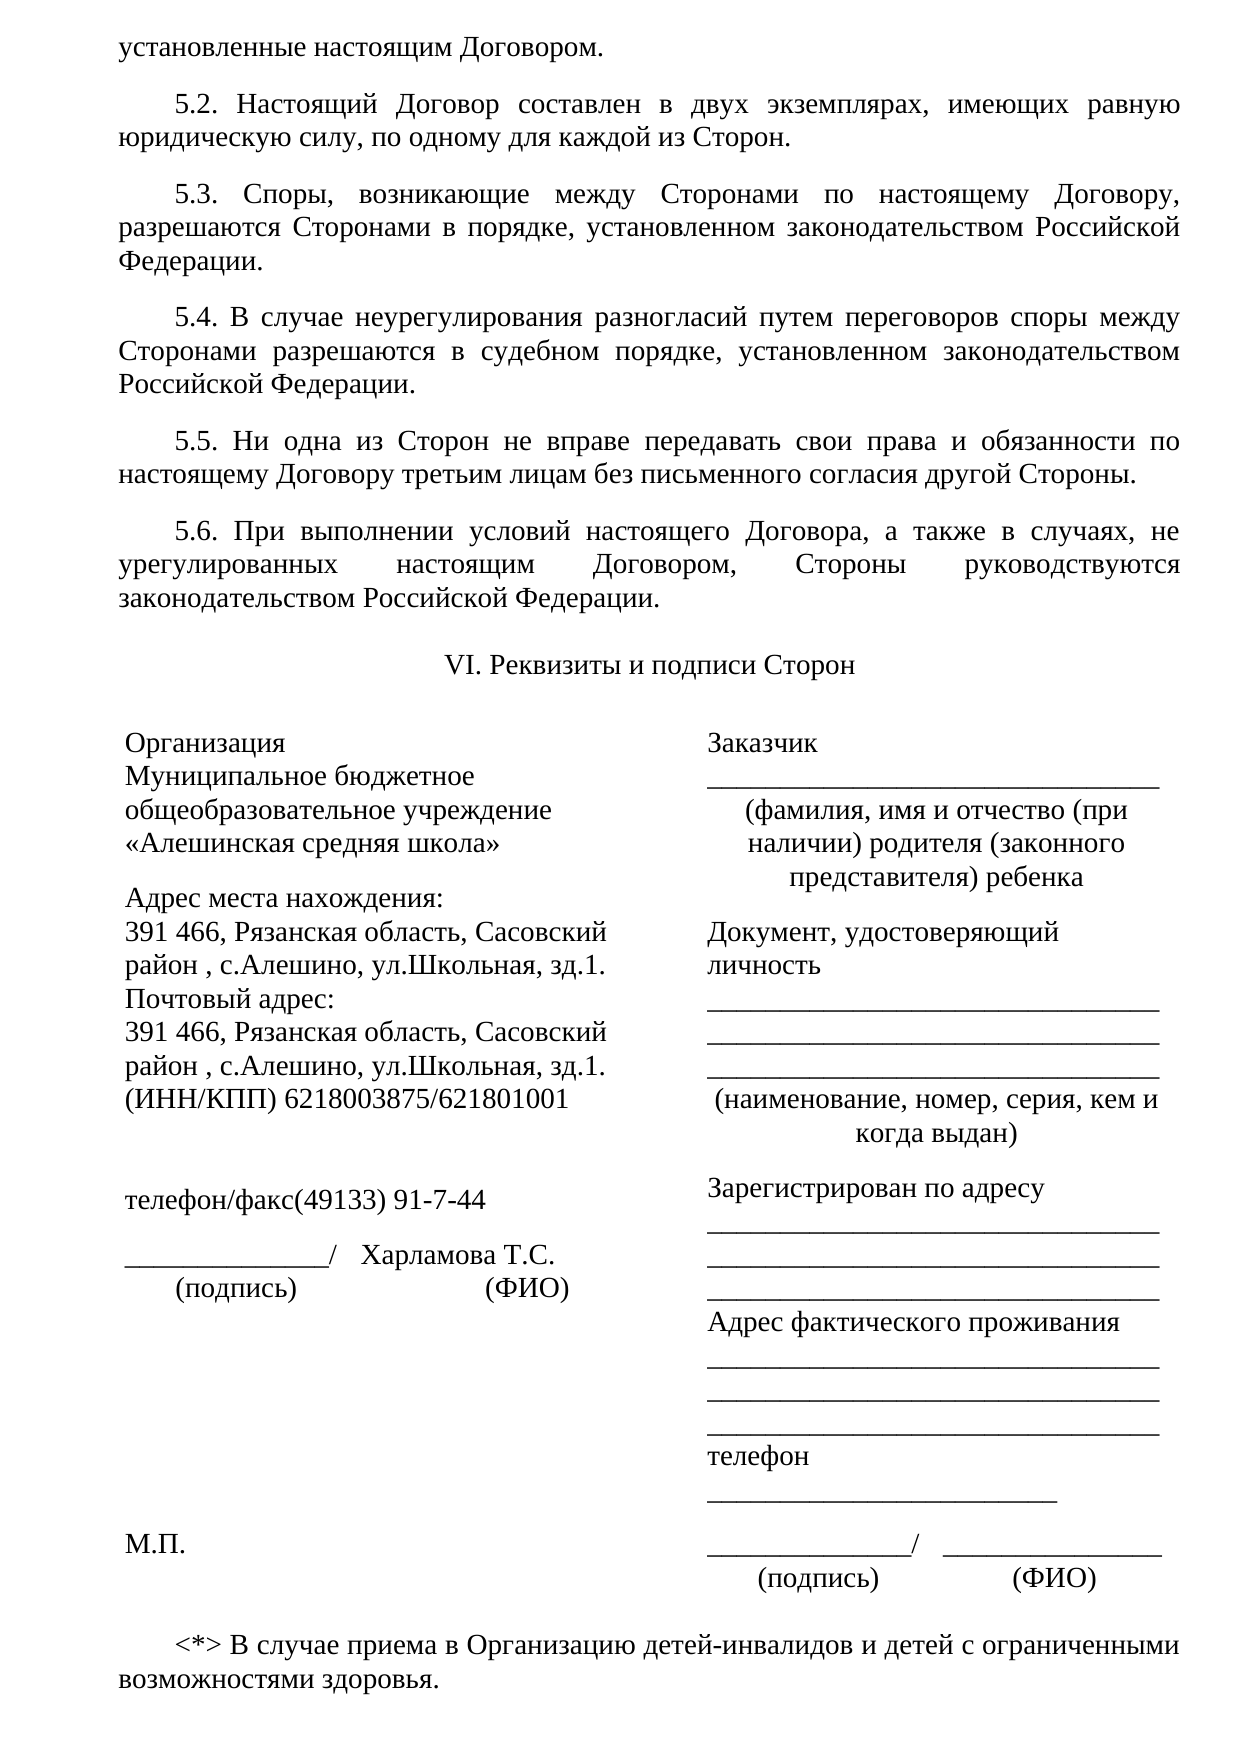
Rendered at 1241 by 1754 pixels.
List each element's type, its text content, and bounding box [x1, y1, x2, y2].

text 5.3. Споры, возникающие между Сторонами по настоящему Договору, разрешаются Сторонами в порядке, установленном законодательством Российской Федерации. [118, 176, 1181, 277]
table_cell ______________/ (подпись) [701, 1516, 936, 1604]
table_cell _______________ (ФИО) [936, 1516, 1172, 1604]
text 5.6. При выполнении условий настоящего Договора, а также в случаях, не урегулированных настоящим Договором, Стороны руководствуются законодательством Российской Федерации. [118, 513, 1181, 614]
text 5.2. Настоящий Договор составлен в двух экземплярах, имеющих равную юридическую силу, по одному для каждой из Сторон. [118, 86, 1181, 153]
table_cell Зарегистрирован по адресу _______________________________ _______________________________ _______________________________ Адрес фактического проживания _______________________________ _______________________________ _______________________________ телефон ________________________ [701, 1159, 1172, 1516]
text <*> В случае приема в Организацию детей-инвалидов и детей с ограниченными возможностями здоровья. [118, 1627, 1181, 1694]
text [118, 29, 1181, 63]
text 5.5. Ни одна из Сторон не вправе передавать свои права и обязанности по настоящему Договору третьим лицам без письменного согласия другой Стороны. [118, 423, 1181, 490]
table_cell Документ, удостоверяющий личность _______________________________ _______________________________ _______________________________ (наименование, номер, серия, кем и когда выдан) [701, 903, 1172, 1159]
table_cell ______________/ (подпись) [118, 1226, 354, 1516]
table_header Заказчик _______________________________ (фамилия, имя и отчество (при наличии) родителя (законного представителя) ребенка [701, 714, 1172, 903]
table_cell М.П. [118, 1516, 701, 1604]
table_cell Адрес места нахождения: 391 466, Рязанская область, Сасовский район , с.Алешино, ул.Школьная, зд.1. Почтовый адрес: 391 466, Рязанская область, Сасовский район , с.Алешино, ул.Школьная, зд.1. (ИНН/КПП) 6218003875/621801001 телефон/факс(49133) 91-7-44 [118, 870, 701, 1226]
text 5.4. В случае неурегулирования разногласий путем переговоров споры между Сторонами разрешаются в судебном порядке, установленном законодательством Российской Федерации. [118, 299, 1181, 400]
text VI. Реквизиты и подписи Сторон [118, 647, 1181, 681]
table_cell Харламова Т.С. (ФИО) [354, 1226, 701, 1516]
table_header Организация Муниципальное бюджетное общеобразовательное учреждение «Алешинская средняя школа» [118, 714, 701, 870]
